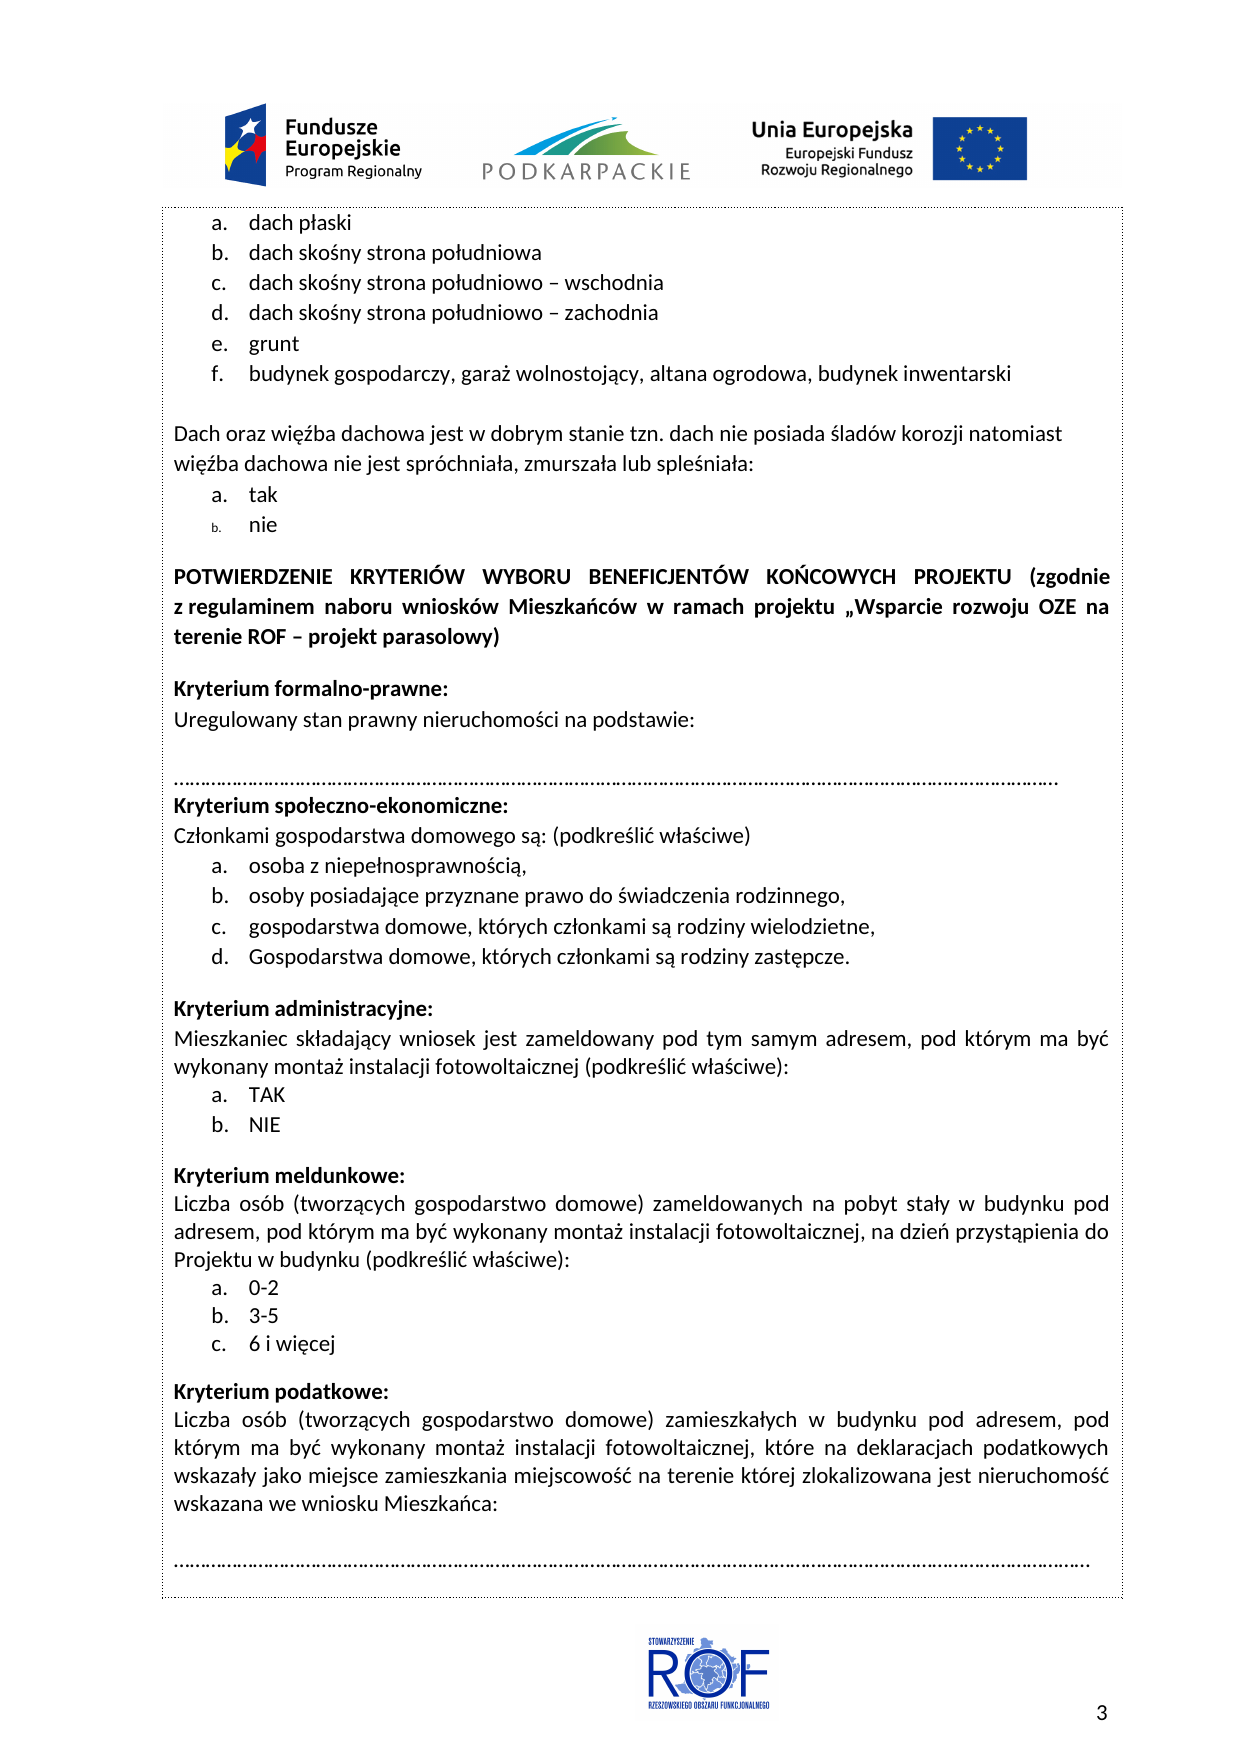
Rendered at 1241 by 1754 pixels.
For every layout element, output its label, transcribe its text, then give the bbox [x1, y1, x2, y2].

picture [635, 1624, 779, 1721]
picture [162, 103, 1123, 188]
